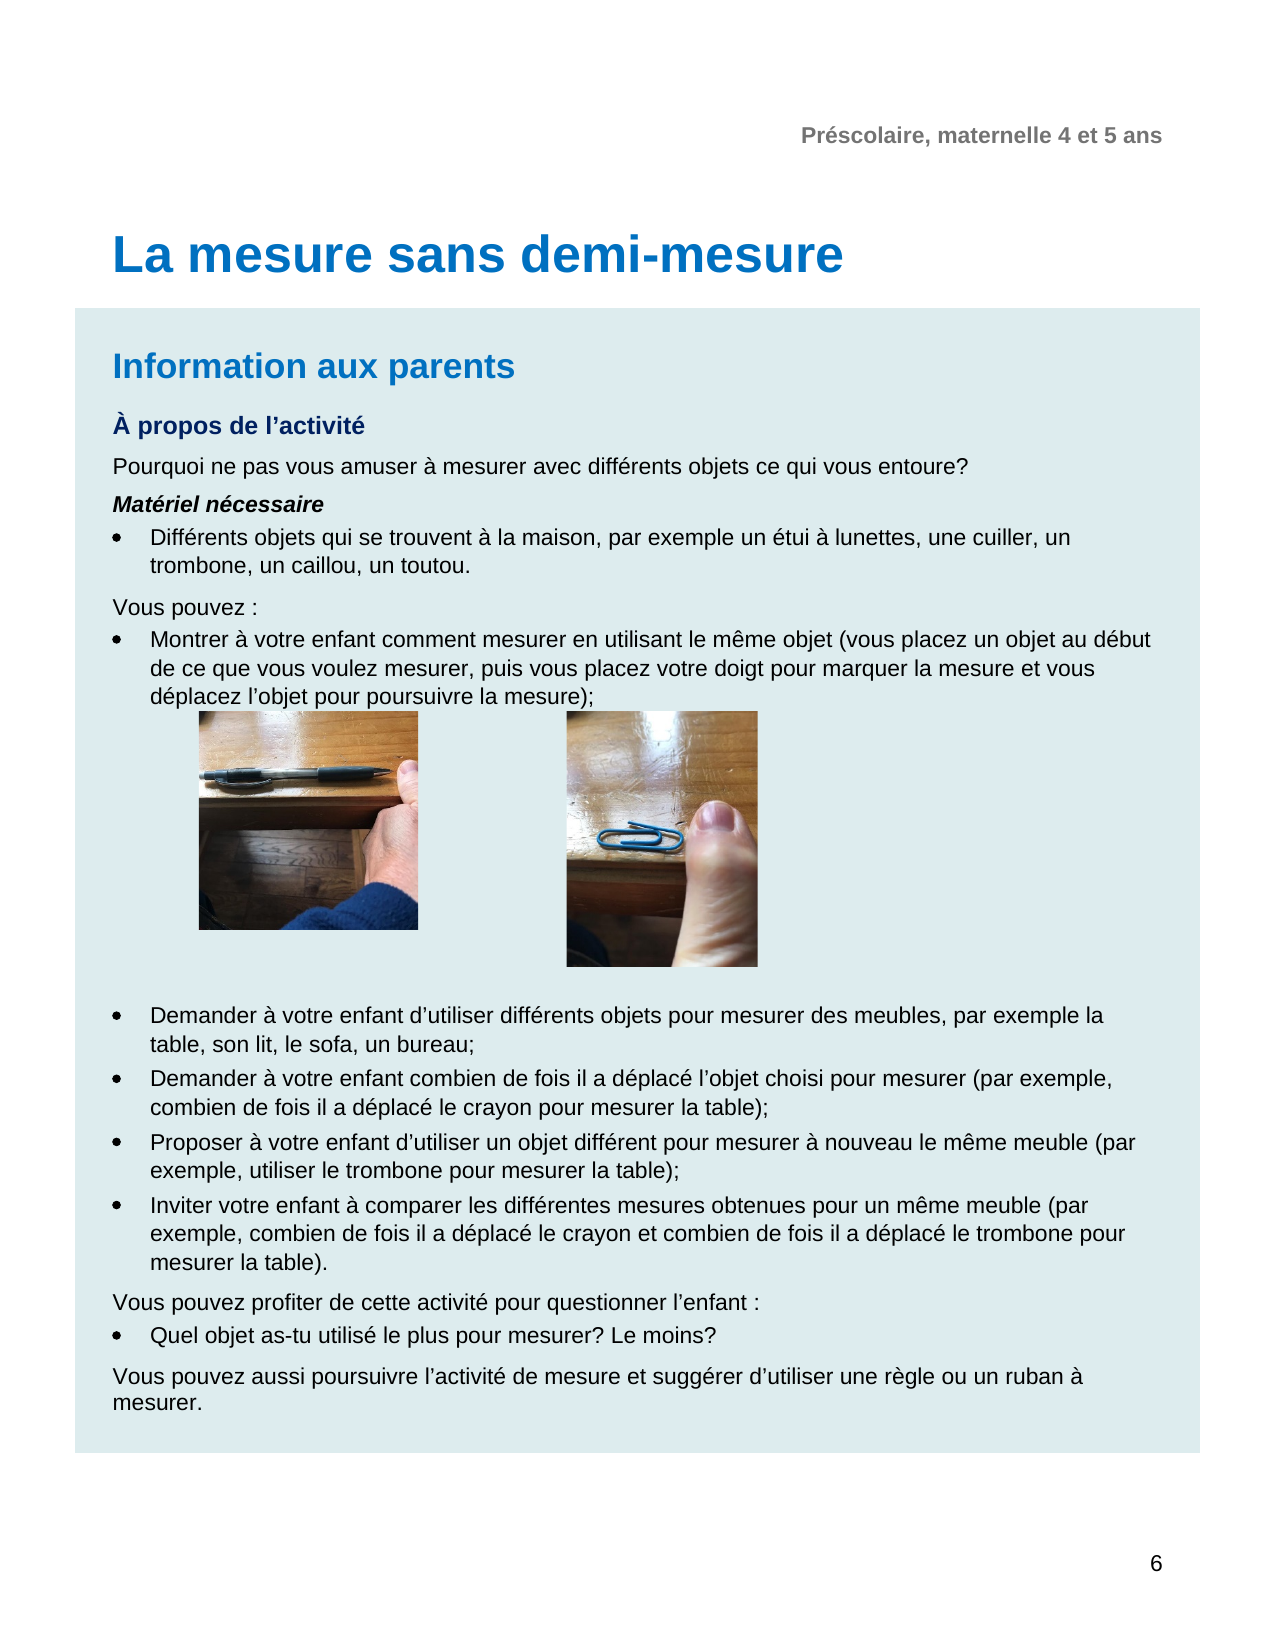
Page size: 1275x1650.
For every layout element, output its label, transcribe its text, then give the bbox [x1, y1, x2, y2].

picture [566, 711, 758, 967]
text La mesure sans demi-mesure [112, 223, 1162, 283]
text Préscolaire, maternelle 4 et 5 ans [112, 122, 1162, 148]
table_header Information aux parents À propos de l’activité Pourquoi ne pas vous amuser à mesurer avec différents objets ce qui vous entoure? Matériel nécessaire Différents objets qui se trouvent à la maison, par exemple un étui à lunettes, une cuiller, un trombone, un caillou, un toutou. Vous pouvez : Montrer à votre enfant comment mesurer en utilisant le même objet (vous placez un objet au début de ce que vous voulez mesurer, puis vous placez votre doigt pour marquer la mesure et vous déplacez l’objet pour poursuivre la mesure); Demander à votre enfant d’utiliser différents objets pour mesurer des meubles, par exemple la table, son lit, le sofa, un bureau; Demander à votre enfant combien de fois il a déplacé l’objet choisi pour mesurer (par exemple, combien de fois il a déplacé le crayon pour mesurer la table); Proposer à votre enfant d’utiliser un objet différent pour mesurer à nouveau le même meuble (par exemple, utiliser le trombone pour mesurer la table); Inviter votre enfant à comparer les différentes mesures obtenues pour un même meuble (par exemple, combien de fois il a déplacé le crayon et combien de fois il a déplacé le trombone pour mesurer la table). Vous pouvez profiter de cette activité pour questionner l’enfant : Quel objet as-tu utilisé le plus pour mesurer? Le moins? Vous pouvez aussi poursuivre l’activité de mesure et suggérer d’utiliser une règle ou un ruban à mesurer. [75, 308, 1200, 1453]
picture [198, 711, 419, 930]
